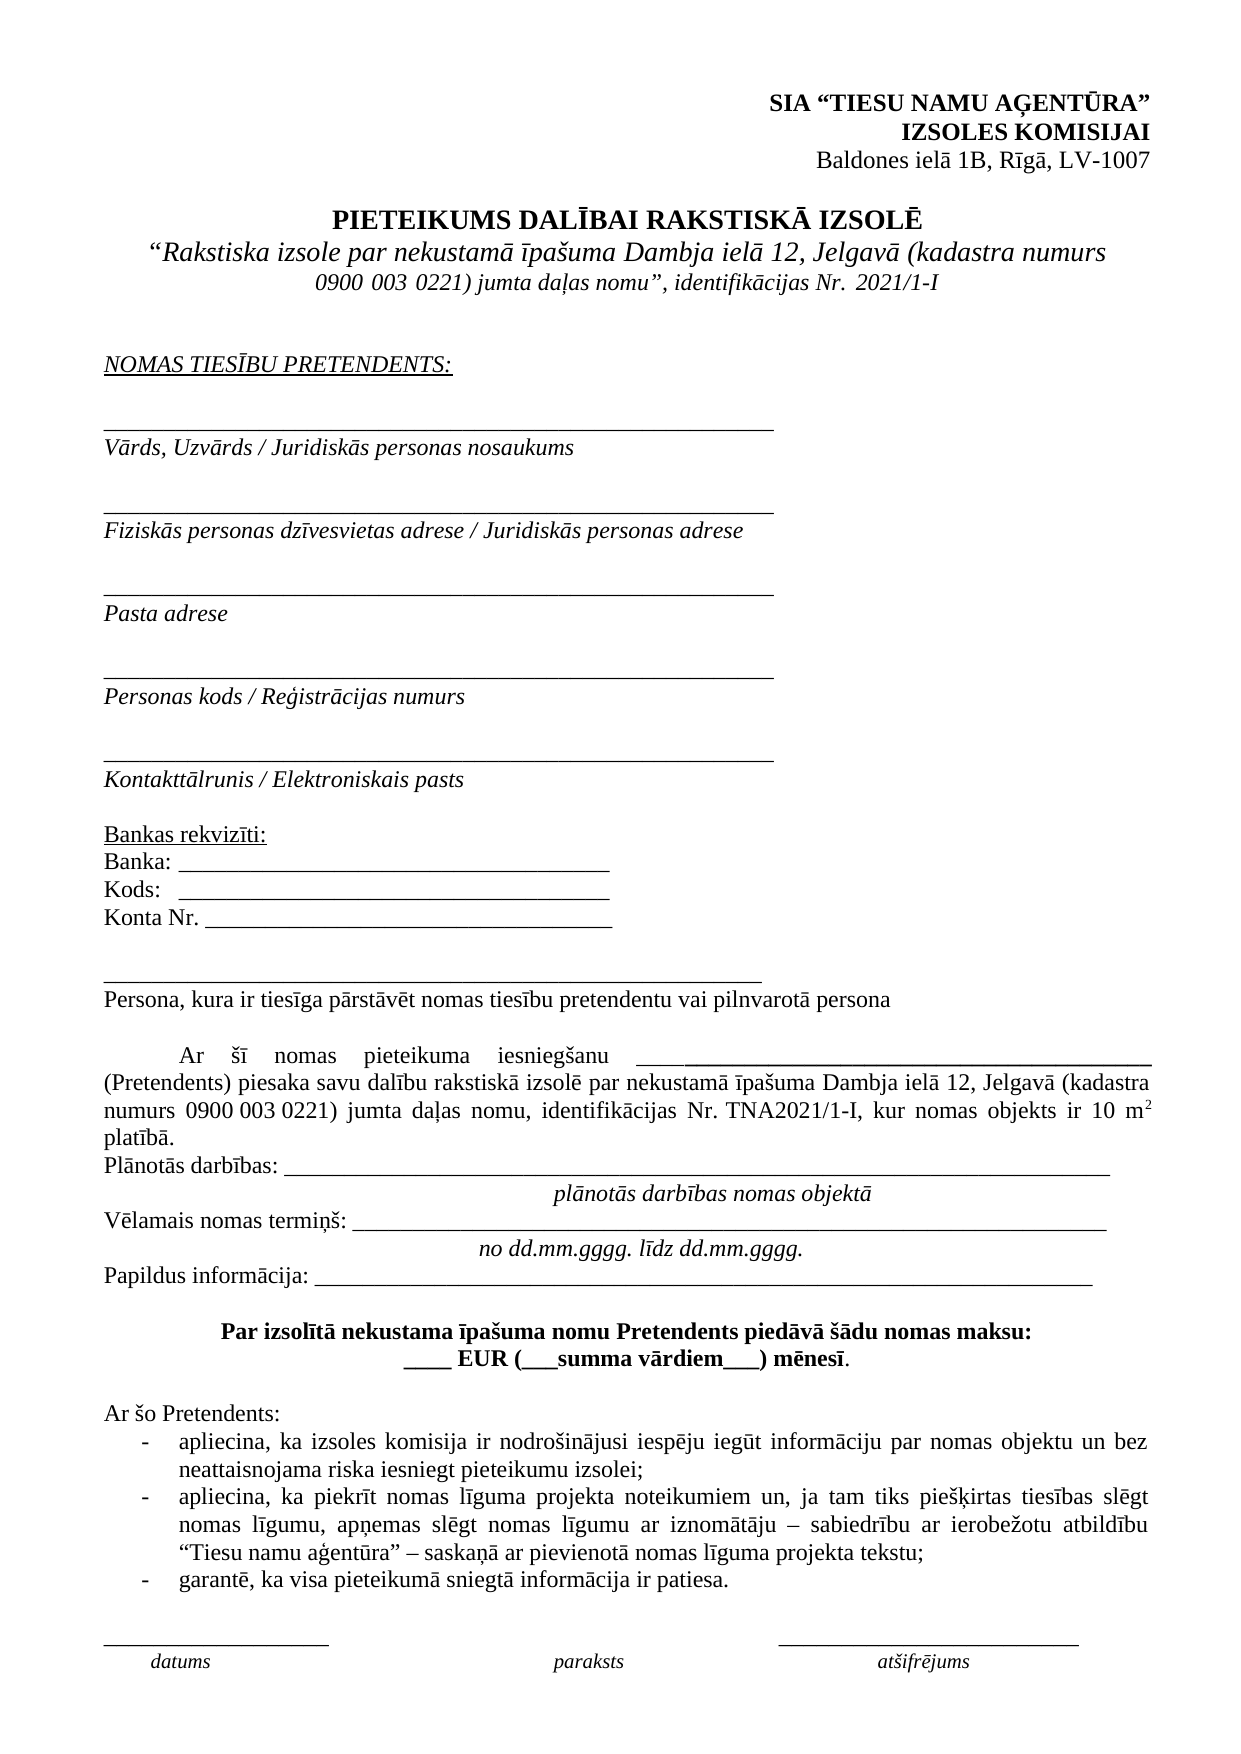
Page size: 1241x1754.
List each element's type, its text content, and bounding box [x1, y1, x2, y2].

text no dd.mm.gggg. līdz dd.mm.gggg. [103, 1234, 1152, 1261]
text Bankas rekvizīti: [103, 820, 1152, 847]
text Baldones ielā 1B, Rīgā, LV-1007 [103, 145, 1150, 174]
text Vārds, Uzvārds / Juridiskās personas nosaukums [103, 433, 1152, 461]
text ________________________________________________________ [103, 406, 1152, 433]
text Ar šo Pretendents: [103, 1399, 1150, 1427]
text ________________________________________________________ [103, 571, 1152, 599]
text Banka: ____________________________________ [103, 847, 1152, 875]
text datums paraksts atšifrējums [103, 1649, 1152, 1673]
text Vēlamais nomas termiņš: _______________________________________________________________ [103, 1206, 1152, 1234]
text Kods: ____________________________________ [103, 875, 1152, 903]
text ________________________________________________________ [103, 654, 1152, 682]
text SIA “TIESU NAMU AĢENTŪRA” [103, 88, 1150, 117]
text Kontakttālrunis / Elektroniskais pasts [103, 764, 1152, 792]
text Persona, kura ir tiesīga pārstāvēt nomas tiesību pretendentu vai pilnvarotā persona [103, 985, 1152, 1013]
text plānotās darbības nomas objektā [103, 1179, 1152, 1206]
text “Rakstiska izsole par nekustamā īpašuma Dambja ielā 12, Jelgavā (kadastra numurs 0900 003 0221) jumta daļas nomu”, identifikācijas Nr. 2021/1-I [103, 235, 1152, 295]
list apliecina, ka piekrīt nomas līguma projekta noteikumiem un, ja tam tiks piešķirtas tiesības slēgt nomas līgumu, apņemas slēgt nomas līgumu ar iznomātāju – sabiedrību ar ierobežotu atbildību “Tiesu namu aģentūra” – saskaņā ar pievienotā nomas līguma projekta tekstu; [141, 1482, 1150, 1565]
text ________________________________________________________ [103, 488, 1152, 516]
text NOMAS TIESĪBU PRETENDENTS: [103, 351, 1152, 378]
text _______________________________________________________ [103, 958, 1152, 985]
text Personas kods / Reģistrācijas numurs [103, 682, 1152, 709]
text Papildus informācija: _________________________________________________________________ [103, 1261, 1152, 1289]
text Pasta adrese [103, 599, 1152, 627]
text IZSOLES KOMISIJAI [103, 117, 1150, 145]
text ____ EUR (___summa vārdiem___) mēnesī. [103, 1344, 1150, 1372]
text Plānotās darbības: _____________________________________________________________________ [103, 1151, 1152, 1179]
text Par izsolītā nekustama īpašuma nomu Pretendents piedāvā šādu nomas maksu: [103, 1317, 1150, 1344]
text ________________________________________________________ [103, 737, 1152, 764]
text Fiziskās personas dzīvesvietas adrese / Juridiskās personas adrese [103, 516, 1152, 544]
list apliecina, ka izsoles komisija ir nodrošinājusi iespēju iegūt informāciju par nomas objektu un bez neattaisnojama riska iesniegt pieteikumu izsolei; [141, 1427, 1150, 1482]
text Konta Nr. __________________________________ [103, 903, 1152, 930]
text Ar šī nomas pieteikuma iesniegšanu ___________________________________________ (Pretendents) piesaka savu dalību rakstiskā izsolē par nekustamā īpašuma Dambja ielā 12, Jelgavā (kadastra numurs 0900 003 0221) jumta daļas nomu, identifikācijas Nr. TNA2021/1-I, kur nomas objekts ir 10 m2 platībā. [103, 1041, 1152, 1151]
list garantē, ka visa pieteikumā sniegtā informācija ir patiesa. [141, 1565, 1150, 1593]
text __________________ ________________________ [103, 1620, 1152, 1649]
text PIETEIKUMS DALĪBAI RAKSTISKĀ IZSOLĒ [103, 203, 1152, 235]
